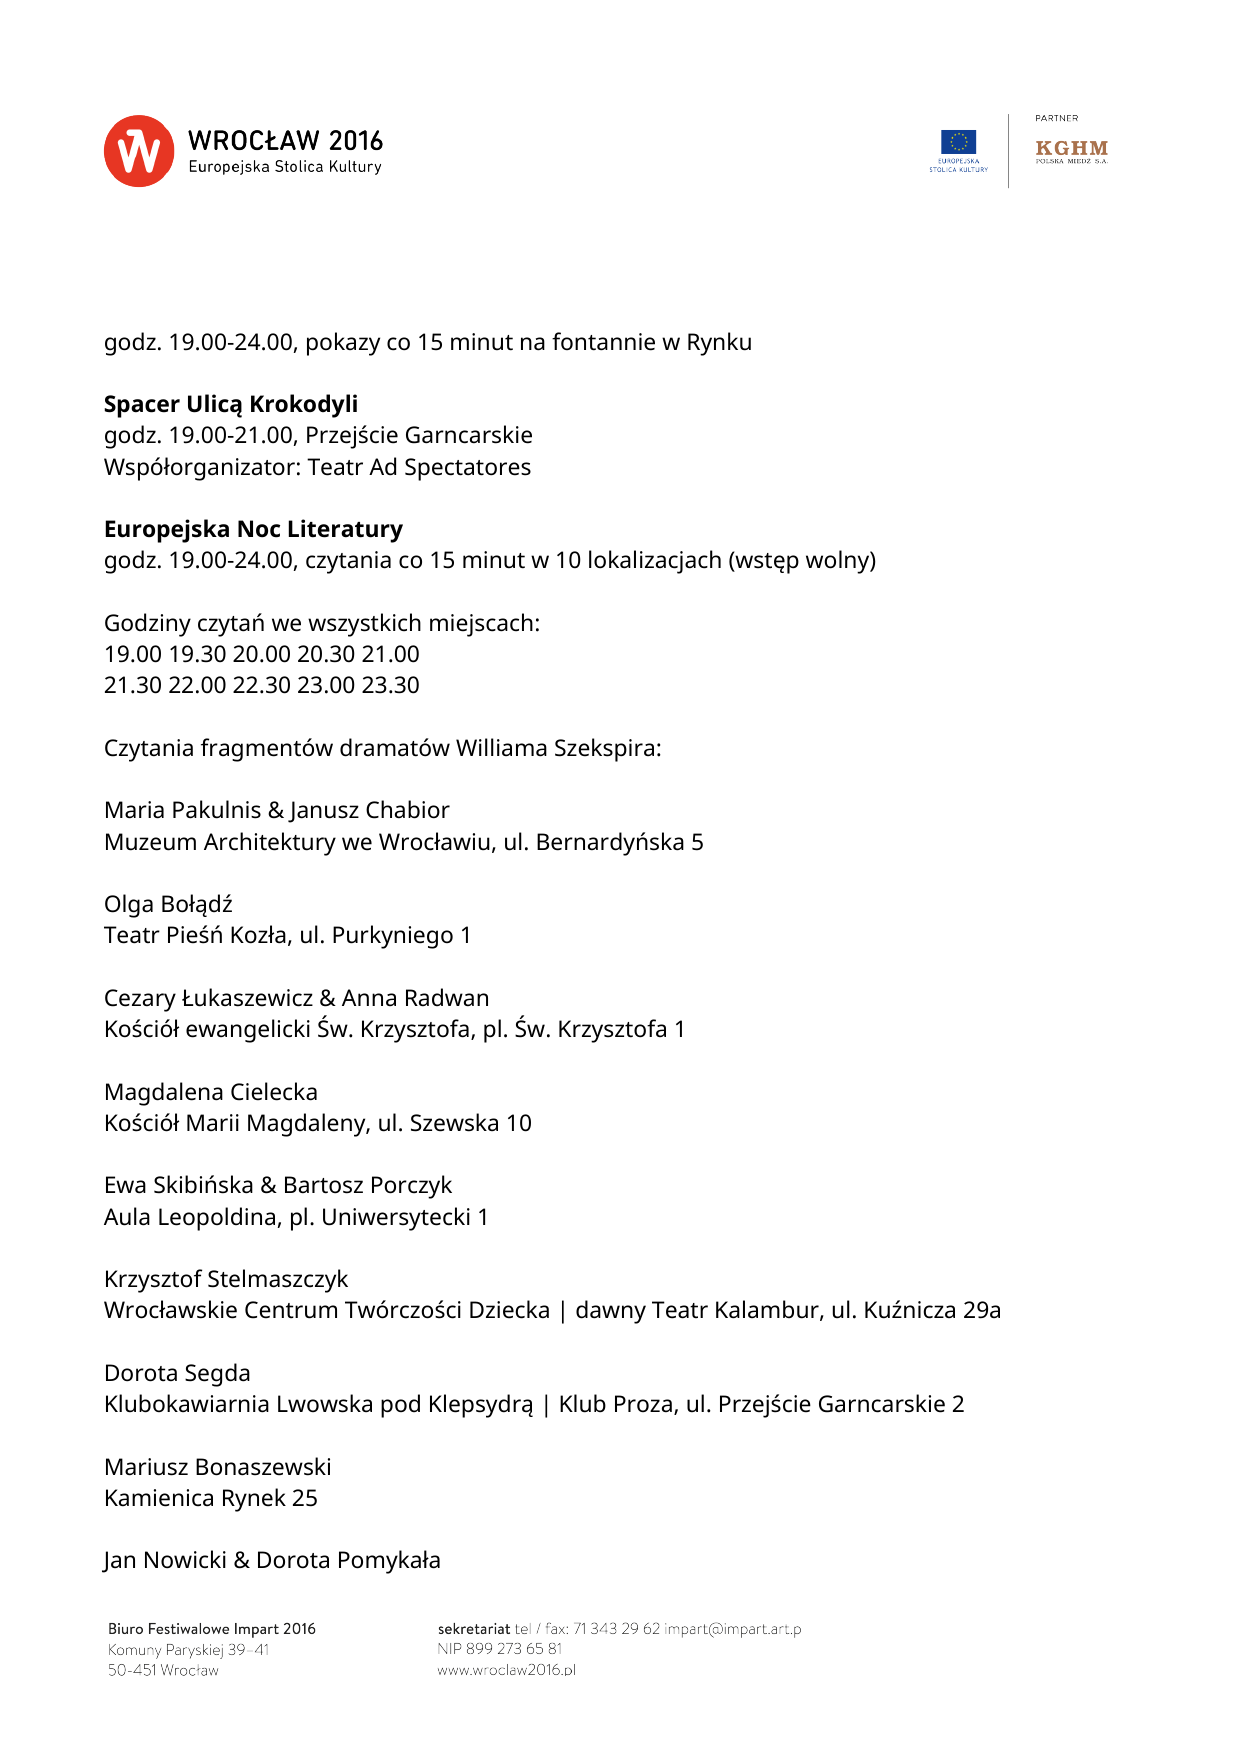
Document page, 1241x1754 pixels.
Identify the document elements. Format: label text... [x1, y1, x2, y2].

text Kamienica Rynek 25 [103, 1482, 1093, 1513]
text Teatr Pieśń Kozła, ul. Purkyniego 1 [103, 919, 1093, 951]
text Kościół ewangelicki Św. Krzysztofa, pl. Św. Krzysztofa 1 [103, 1013, 1093, 1044]
text Krzysztof Stelmaszczyk [103, 1263, 1093, 1294]
text godz. 19.00-24.00, czytania co 15 minut w 10 lokalizacjach (wstęp wolny) [103, 544, 1093, 576]
text Cezary Łukaszewicz & Anna Radwan [103, 982, 1093, 1013]
text Mariusz Bonaszewski [103, 1451, 1093, 1482]
text Muzeum Architektury we Wrocławiu, ul. Bernardyńska 5 [103, 826, 1093, 857]
text godz. 19.00-24.00, pokazy co 15 minut na fontannie w Rynku [103, 326, 1093, 357]
text Kościół Marii Magdaleny, ul. Szewska 10 [103, 1107, 1093, 1138]
text Europejska Noc Literatury [103, 513, 1093, 544]
picture [107, 1622, 801, 1676]
text Czytania fragmentów dramatów Williama Szekspira: [103, 732, 1093, 763]
text Magdalena Cielecka [103, 1076, 1093, 1107]
text 19.00 19.30 20.00 20.30 21.00 [103, 638, 1093, 669]
text Maria Pakulnis & Janusz Chabior [103, 794, 1093, 826]
text Olga Bołądź [103, 888, 1093, 919]
text Klubokawiarnia Lwowska pod Klepsydrą | Klub Proza, ul. Przejście Garncarskie 2 [103, 1388, 1093, 1419]
text godz. 19.00-21.00, Przejście Garncarskie [103, 419, 1093, 451]
text Dorota Segda [103, 1357, 1093, 1388]
text Godziny czytań we wszystkich miejscach: [103, 607, 1093, 638]
text Ewa Skibińska & Bartosz Porczyk [103, 1169, 1093, 1201]
text Aula Leopoldina, pl. Uniwersytecki 1 [103, 1201, 1093, 1232]
text Współorganizator: Teatr Ad Spectatores [103, 451, 1093, 482]
text 21.30 22.00 22.30 23.00 23.30 [103, 669, 1093, 701]
picture [103, 113, 1108, 189]
text Wrocławskie Centrum Twórczości Dziecka | dawny Teatr Kalambur, ul. Kuźnicza 29a [103, 1294, 1093, 1326]
text Jan Nowicki & Dorota Pomykała [103, 1544, 1093, 1576]
text Spacer Ulicą Krokodyli [103, 388, 1093, 419]
